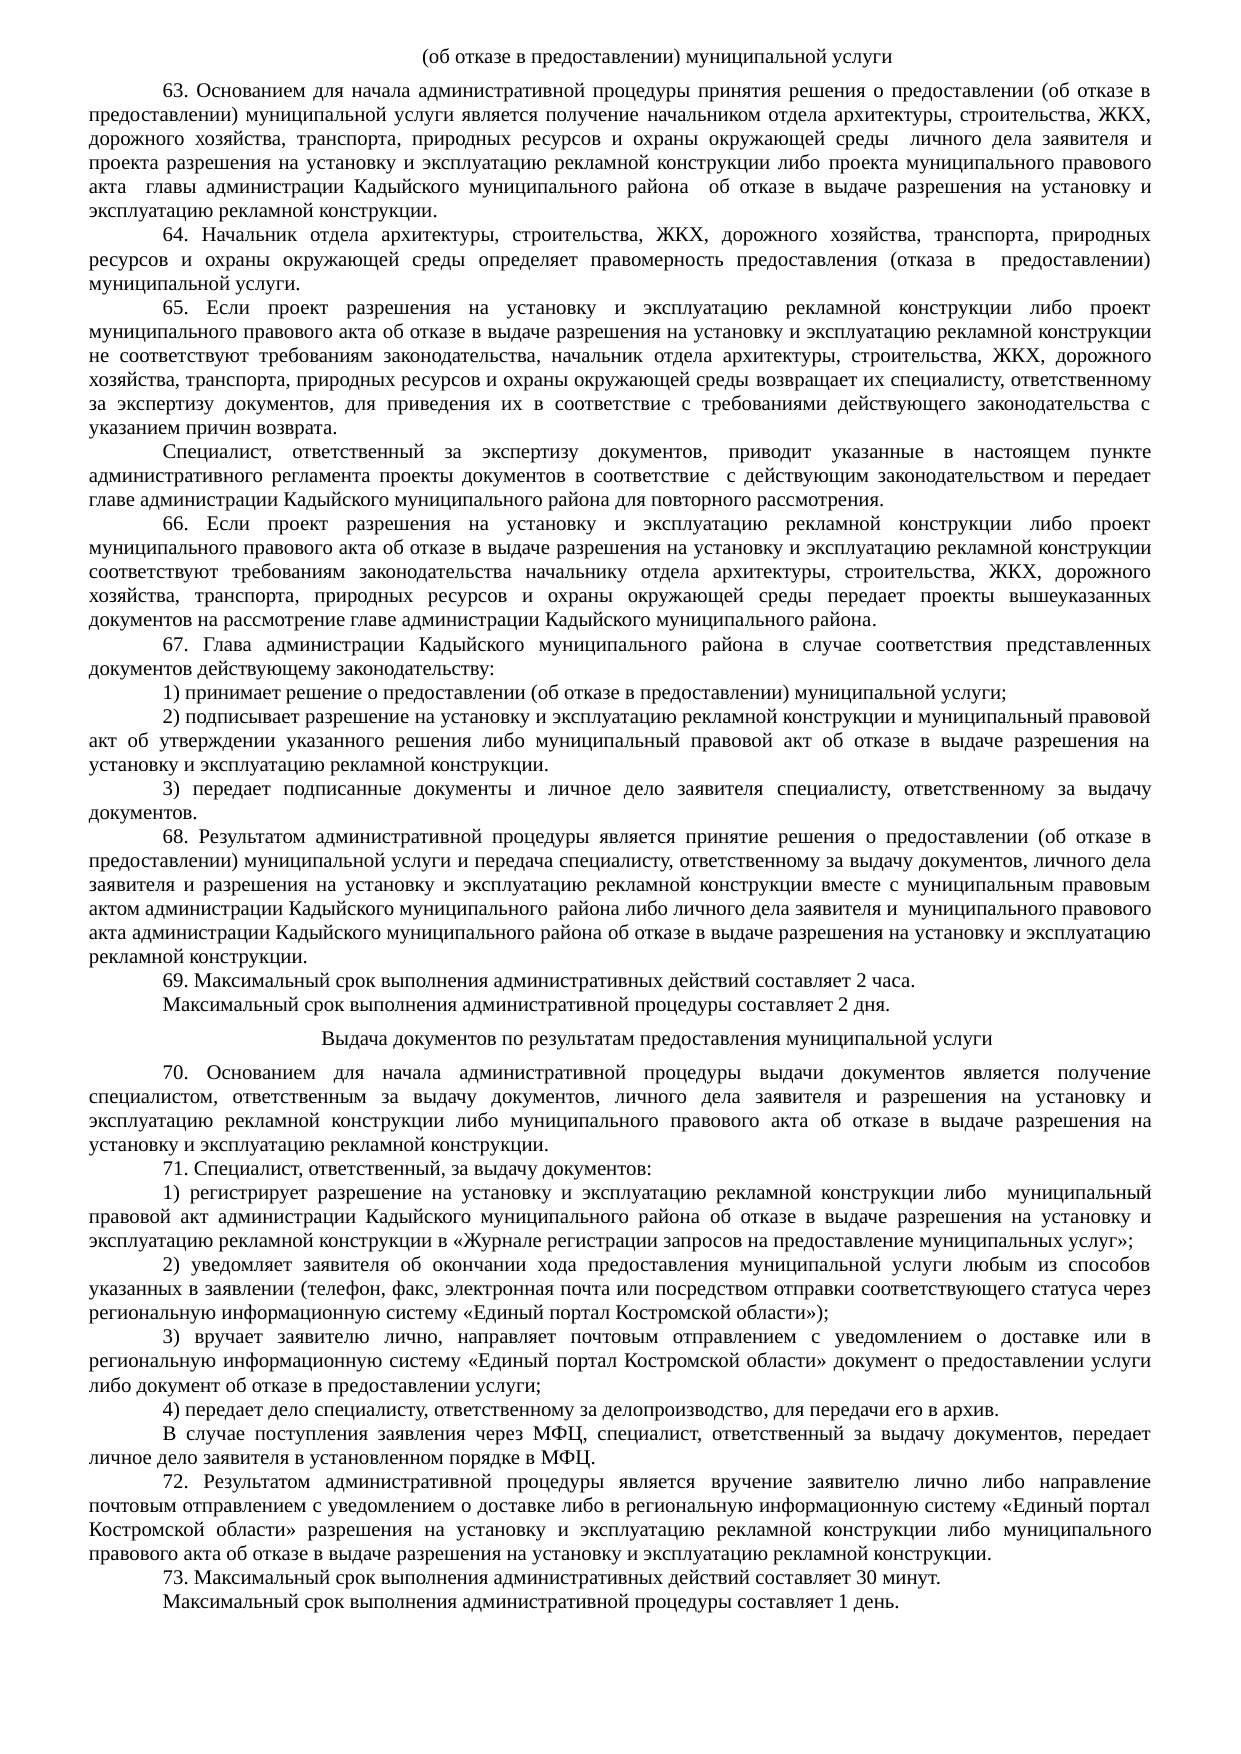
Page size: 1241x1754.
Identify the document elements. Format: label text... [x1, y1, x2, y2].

text 73. Максимальный срок выполнения административных действий составляет 30 минут. [89, 1565, 1152, 1589]
text 3) вручает заявителю лично, направляет почтовым отправлением с уведомлением о доставке или в региональную информационную систему «Единый портал Костромской области» документ о предоставлении услуги либо документ об отказе в предоставлении услуги; [89, 1324, 1152, 1397]
text 71. Специалист, ответственный, за выдачу документов: [89, 1156, 1152, 1180]
text 66. Если проект разрешения на установку и эксплуатацию рекламной конструкции либо проект муниципального правового акта об отказе в выдаче разрешения на установку и эксплуатацию рекламной конструкции соответствуют требованиям законодательства начальнику отдела архитектуры, строительства, ЖКХ, дорожного хозяйства, транспорта, природных ресурсов и охраны окружающей среды передает проекты вышеуказанных документов на рассмотрение главе администрации Кадыйского муниципального района. [89, 511, 1152, 631]
text 1) регистрирует разрешение на установку и эксплуатацию рекламной конструкции либо муниципальный правовой акт администрации Кадыйского муниципального района об отказе в выдаче разрешения на установку и эксплуатацию рекламной конструкции в «Журнале регистрации запросов на предоставление муниципальных услуг»; [89, 1180, 1152, 1252]
text 72. Результатом административной процедуры является вручение заявителю лично либо направление почтовым отправлением с уведомлением о доставке либо в региональную информационную систему «Единый портал Костромской области» разрешения на установку и эксплуатацию рекламной конструкции либо муниципального правового акта об отказе в выдаче разрешения на установку и эксплуатацию рекламной конструкции. [89, 1469, 1152, 1565]
text 68. Результатом административной процедуры является принятие решения о предоставлении (об отказе в предоставлении) муниципальной услуги и передача специалисту, ответственному за выдачу документов, личного дела заявителя и разрешения на установку и эксплуатацию рекламной конструкции вместе с муниципальным правовым актом администрации Кадыйского муниципального района либо личного дела заявителя и муниципального правового акта администрации Кадыйского муниципального района об отказе в выдаче разрешения на установку и эксплуатацию рекламной конструкции. [89, 824, 1152, 968]
text 2) подписывает разрешение на установку и эксплуатацию рекламной конструкции и муниципальный правовой акт об утверждении указанного решения либо муниципальный правовой акт об отказе в выдаче разрешения на установку и эксплуатацию рекламной конструкции. [89, 704, 1152, 776]
text 4) передает дело специалисту, ответственному за делопроизводство, для передачи его в архив. [89, 1397, 1152, 1421]
text 69. Максимальный срок выполнения административных действий составляет 2 часа. [89, 968, 1152, 992]
text Максимальный срок выполнения административной процедуры составляет 2 дня. [89, 992, 1152, 1016]
text 70. Основанием для начала административной процедуры выдачи документов является получение специалистом, ответственным за выдачу документов, личного дела заявителя и разрешения на установку и эксплуатацию рекламной конструкции либо муниципального правового акта об отказе в выдаче разрешения на установку и эксплуатацию рекламной конструкции. [89, 1060, 1152, 1156]
text 1) принимает решение о предоставлении (об отказе в предоставлении) муниципальной услуги; [89, 679, 1152, 704]
text В случае поступления заявления через МФЦ, специалист, ответственный за выдачу документов, передает личное дело заявителя в установленном порядке в МФЦ. [89, 1421, 1152, 1469]
text 64. Начальник отдела архитектуры, строительства, ЖКХ, дорожного хозяйства, транспорта, природных ресурсов и охраны окружающей среды определяет правомерность предоставления (отказа в предоставлении) муниципальной услуги. [89, 222, 1152, 294]
text 63. Основанием для начала административной процедуры принятия решения о предоставлении (об отказе в предоставлении) муниципальной услуги является получение начальником отдела архитектуры, строительства, ЖКХ, дорожного хозяйства, транспорта, природных ресурсов и охраны окружающей среды личного дела заявителя и проекта разрешения на установку и эксплуатацию рекламной конструкции либо проекта муниципального правового акта главы администрации Кадыйского муниципального района об отказе в выдаче разрешения на установку и эксплуатацию рекламной конструкции. [89, 78, 1152, 222]
text Максимальный срок выполнения административной процедуры составляет 1 день. [89, 1589, 1152, 1613]
text 2) уведомляет заявителя об окончании хода предоставления муниципальной услуги любым из способов указанных в заявлении (телефон, факс, электронная почта или посредством отправки соответствующего статуса через региональную информационную систему «Единый портал Костромской области»); [89, 1252, 1152, 1324]
text Выдача документов по результатам предоставления муниципальной услуги [89, 1026, 1152, 1050]
text 65. Если проект разрешения на установку и эксплуатацию рекламной конструкции либо проект муниципального правового акта об отказе в выдаче разрешения на установку и эксплуатацию рекламной конструкции не соответствуют требованиям законодательства, начальник отдела архитектуры, строительства, ЖКХ, дорожного хозяйства, транспорта, природных ресурсов и охраны окружающей среды возвращает их специалисту, ответственному за экспертизу документов, для приведения их в соответствие с требованиями действующего законодательства с указанием причин возврата. [89, 294, 1152, 439]
text 3) передает подписанные документы и личное дело заявителя специалисту, ответственному за выдачу документов. [89, 776, 1152, 824]
text 67. Глава администрации Кадыйского муниципального района в случае соответствия представленных документов действующему законодательству: [89, 631, 1152, 679]
text (об отказе в предоставлении) муниципальной услуги [89, 44, 1152, 68]
text Специалист, ответственный за экспертизу документов, приводит указанные в настоящем пункте административного регламента проекты документов в соответствие с действующим законодательством и передает главе администрации Кадыйского муниципального района для повторного рассмотрения. [89, 439, 1152, 511]
